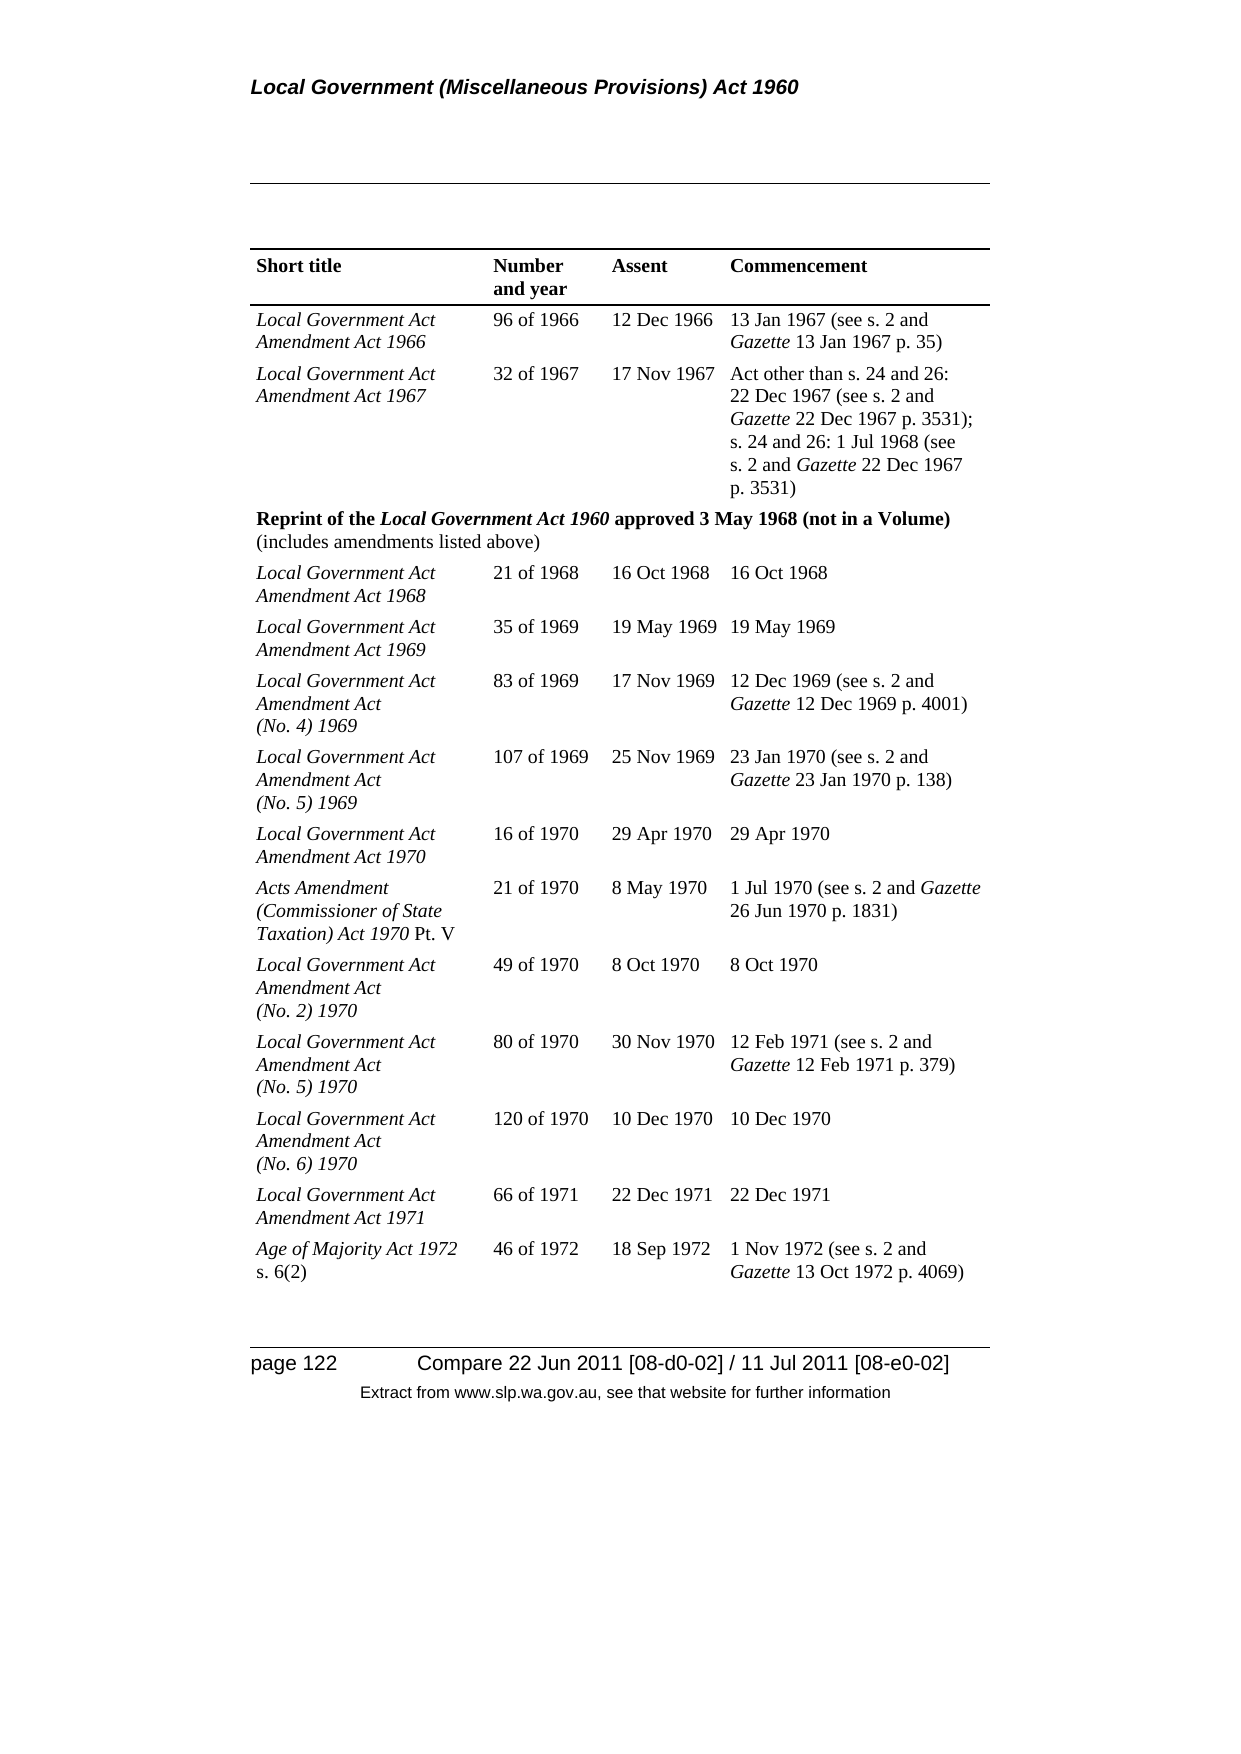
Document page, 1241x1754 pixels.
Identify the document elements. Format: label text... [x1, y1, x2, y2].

table_cell 8 May 1970 [606, 872, 724, 949]
table_cell 22 Dec 1971 [724, 1179, 990, 1233]
table_cell Local Government Act Amendment Act 1970 [250, 818, 487, 872]
table_cell 49 of 1970 [487, 949, 606, 1026]
table_cell 80 of 1970 [487, 1026, 606, 1102]
table_cell Local Government Act Amendment Act 1967 [250, 358, 487, 503]
table_cell Reprint of the Local Government Act 1960 approved 3 May 1968 (not in a Volume) (includes amendments listed above) [250, 503, 990, 557]
table_cell 96 of 1966 [487, 306, 606, 357]
table_cell 1 Jul 1970 (see s. 2 and Gazette 26 Jun 1970 p. 1831) [724, 872, 990, 949]
table_cell 8 Oct 1970 [606, 949, 724, 1026]
table_cell Local Government Act Amendment Act 1968 [250, 557, 487, 611]
table_cell Local Government Act Amendment Act (No. 6) 1970 [250, 1103, 487, 1179]
table_cell 17 Nov 1967 [606, 358, 724, 503]
table_cell 25 Nov 1969 [606, 741, 724, 818]
table_cell 32 of 1967 [487, 358, 606, 503]
table_cell 10 Dec 1970 [724, 1103, 990, 1179]
table_header Short title [250, 250, 487, 303]
table_cell Act other than s. 24 and 26: 22 Dec 1967 (see s. 2 and Gazette 22 Dec 1967 p. 3531); s. 24 and 26: 1 Jul 1968 (see s. 2 and Gazette 22 Dec 1967 p. 3531) [724, 358, 990, 503]
table_header Assent [606, 250, 724, 303]
table_cell 18 Sep 1972 [606, 1233, 724, 1287]
table_header Commencement [724, 250, 990, 303]
table_cell 21 of 1968 [487, 557, 606, 611]
table_cell 17 Nov 1969 [606, 665, 724, 741]
table_cell 35 of 1969 [487, 611, 606, 664]
table_cell 107 of 1969 [487, 741, 606, 818]
table_cell 30 Nov 1970 [606, 1026, 724, 1102]
table_cell 46 of 1972 [487, 1233, 606, 1287]
table_cell 10 Dec 1970 [606, 1103, 724, 1179]
table_cell 66 of 1971 [487, 1179, 606, 1233]
table_cell 19 May 1969 [724, 611, 990, 664]
table_cell Acts Amendment (Commissioner of State Taxation) Act 1970 Pt. V [250, 872, 487, 949]
table_cell 29 Apr 1970 [606, 818, 724, 872]
table_cell Local Government Act Amendment Act (No. 4) 1969 [250, 665, 487, 741]
table_cell 83 of 1969 [487, 665, 606, 741]
table_cell 1 Nov 1972 (see s. 2 and Gazette 13 Oct 1972 p. 4069) [724, 1233, 990, 1287]
table_cell Local Government Act Amendment Act (No. 2) 1970 [250, 949, 487, 1026]
table_cell 13 Jan 1967 (see s. 2 and Gazette 13 Jan 1967 p. 35) [724, 306, 990, 357]
table_cell Local Government Act Amendment Act (No. 5) 1970 [250, 1026, 487, 1102]
table_cell 12 Dec 1969 (see s. 2 and Gazette 12 Dec 1969 p. 4001) [724, 665, 990, 741]
table_cell 23 Jan 1970 (see s. 2 and Gazette 23 Jan 1970 p. 138) [724, 741, 990, 818]
table_cell 21 of 1970 [487, 872, 606, 949]
table_cell 19 May 1969 [606, 611, 724, 664]
table_cell 12 Feb 1971 (see s. 2 and Gazette 12 Feb 1971 p. 379) [724, 1026, 990, 1102]
table_cell 16 of 1970 [487, 818, 606, 872]
table_cell 120 of 1970 [487, 1103, 606, 1179]
table_cell 16 Oct 1968 [606, 557, 724, 611]
table_cell Local Government Act Amendment Act 1966 [250, 306, 487, 357]
table_header Number and year [487, 250, 606, 303]
table_cell Local Government Act Amendment Act (No. 5) 1969 [250, 741, 487, 818]
table_cell 12 Dec 1966 [606, 306, 724, 357]
table_cell 8 Oct 1970 [724, 949, 990, 1026]
table_cell Local Government Act Amendment Act 1969 [250, 611, 487, 664]
table_cell 29 Apr 1970 [724, 818, 990, 872]
table_cell 22 Dec 1971 [606, 1179, 724, 1233]
table_cell Local Government Act Amendment Act 1971 [250, 1179, 487, 1233]
table_cell Age of Majority Act 1972 s. 6(2) [250, 1233, 487, 1287]
table_cell 16 Oct 1968 [724, 557, 990, 611]
